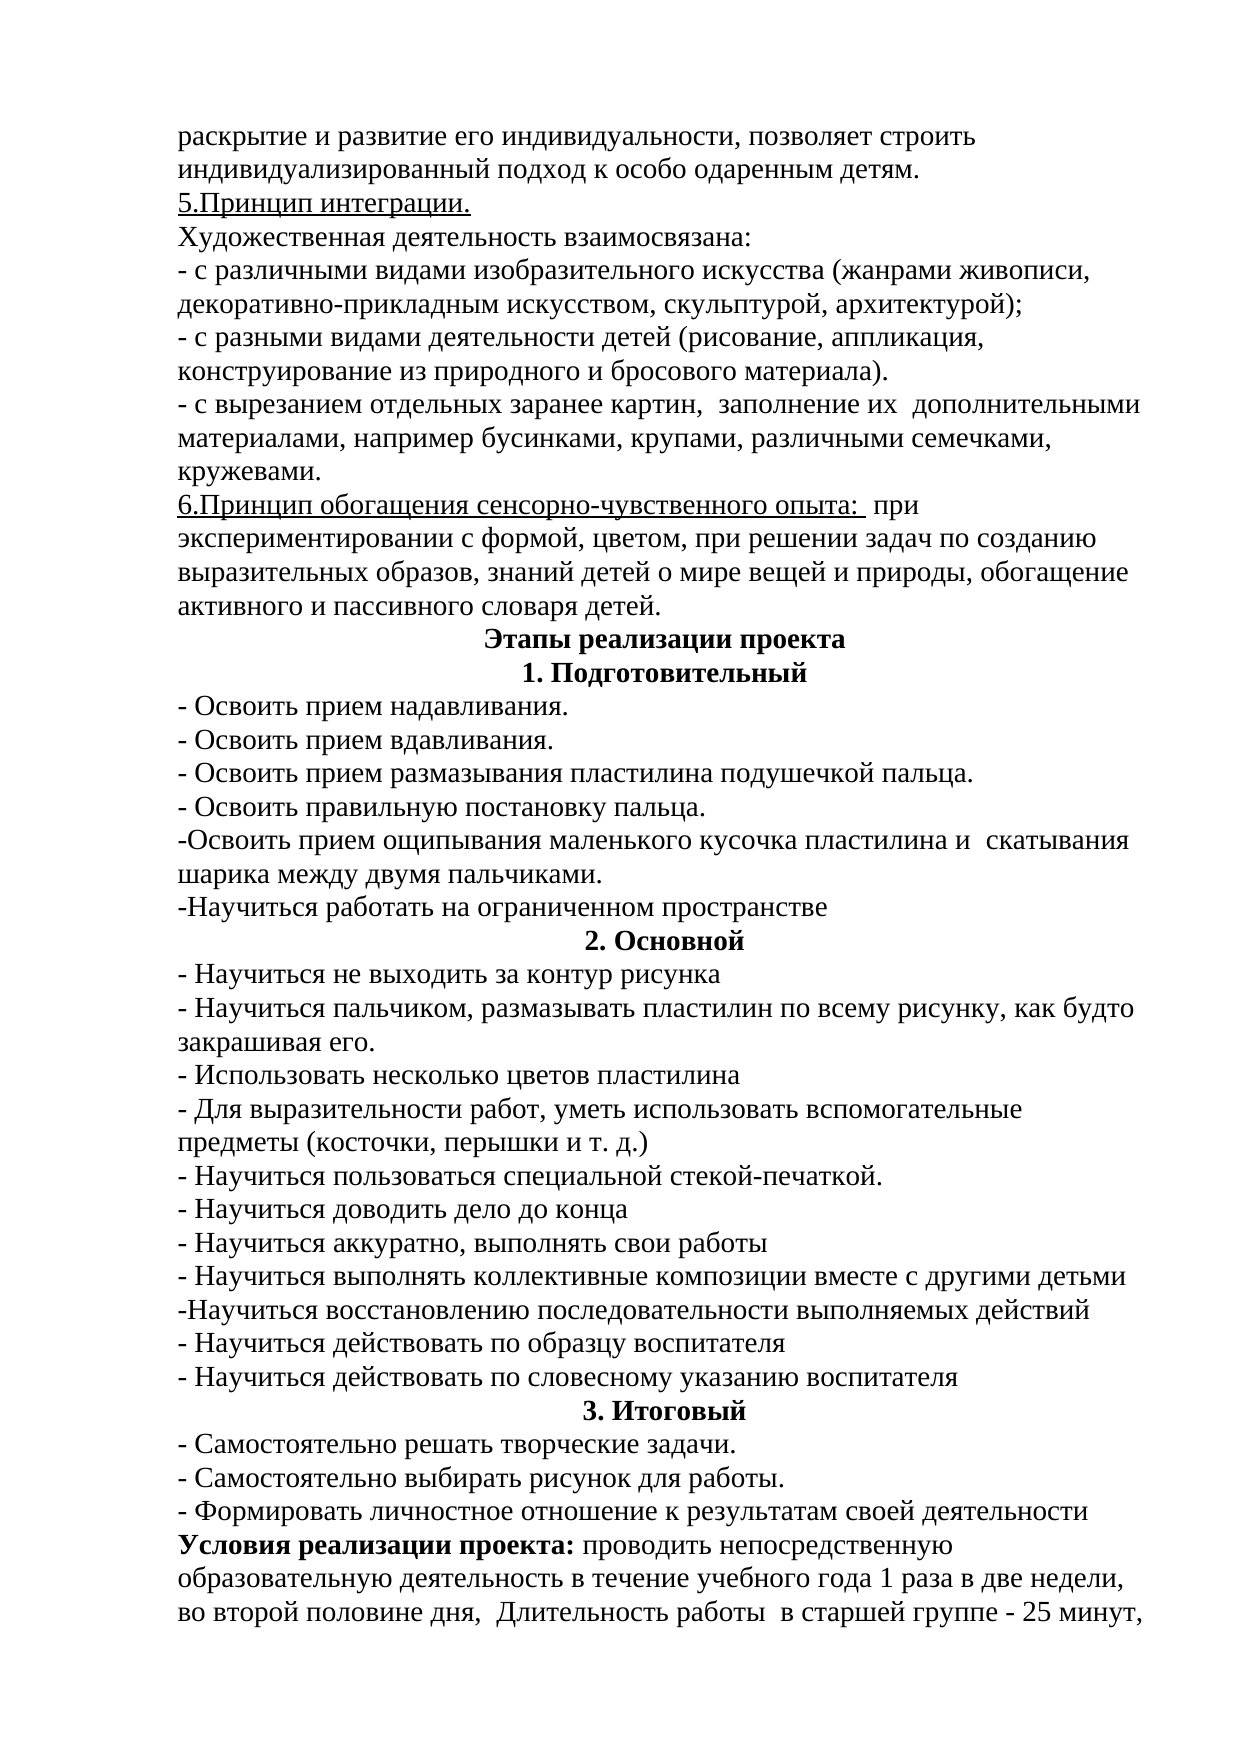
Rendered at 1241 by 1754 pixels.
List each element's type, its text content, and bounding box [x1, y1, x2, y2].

text - Освоить прием вдавливания. [177, 722, 1152, 755]
text - Освоить прием надавливания. [177, 688, 1152, 722]
text -Освоить прием ощипывания маленького кусочка пластилина и скатывания шарика между двумя пальчиками. [177, 822, 1152, 889]
text - Освоить прием размазывания пластилина подушечкой пальца. [177, 755, 1152, 789]
text - Самостоятельно выбирать рисунок для работы. [177, 1460, 1152, 1493]
text - Научиться выполнять коллективные композиции вместе с другими детьми [177, 1258, 1152, 1292]
text -Научиться восстановлению последовательности выполняемых действий [177, 1292, 1152, 1326]
text - Научиться не выходить за контур рисунка [177, 957, 1152, 990]
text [177, 118, 1152, 185]
text - Научиться аккуратно, выполнять свои работы [177, 1225, 1152, 1258]
text Этапы реализации проекта [177, 621, 1152, 655]
text - Для выразительности работ, уметь использовать вспомогательные предметы (косточки, перышки и т. д.) [177, 1091, 1152, 1158]
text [177, 1527, 1152, 1627]
text - Использовать несколько цветов пластилина [177, 1057, 1152, 1091]
text - Освоить правильную постановку пальца. [177, 789, 1152, 822]
text - Самостоятельно решать творческие задачи. [177, 1426, 1152, 1460]
text 2. Основной [177, 923, 1152, 957]
text - Научиться пользоваться специальной стекой-печаткой. [177, 1158, 1152, 1191]
text 1. Подготовительный [177, 655, 1152, 688]
text 6.Принцип обогащения сенсорно-чувственного опыта: при экспериментировании с формой, цветом, при решении задач по созданию выразительных образов, знаний детей о мире вещей и природы, обогащение активного и пассивного словаря детей. [177, 487, 1152, 621]
text - Научиться пальчиком, размазывать пластилин по всему рисунку, как будто закрашивая его. [177, 990, 1152, 1057]
text 3. Итоговый [177, 1393, 1152, 1426]
text - Научиться доводить дело до конца [177, 1191, 1152, 1225]
text 5.Принцип интеграции. Художественная деятельность взаимосвязана: - с различными видами изобразительного искусства (жанрами живописи, декоративно-прикладным искусством, скульптурой, архитектурой); - с разными видами деятельности детей (рисование, аппликация, конструирование из природного и бросового материала). [177, 185, 1152, 386]
text -Научиться работать на ограниченном пространстве [177, 889, 1152, 923]
text - Научиться действовать по образцу воспитателя [177, 1326, 1152, 1359]
text - с вырезанием отдельных заранее картин, заполнение их дополнительными материалами, например бусинками, крупами, различными семечками, кружевами. [177, 386, 1152, 487]
text - Формировать личностное отношение к результатам своей деятельности [177, 1493, 1152, 1527]
text - Научиться действовать по словесному указанию воспитателя [177, 1359, 1152, 1393]
